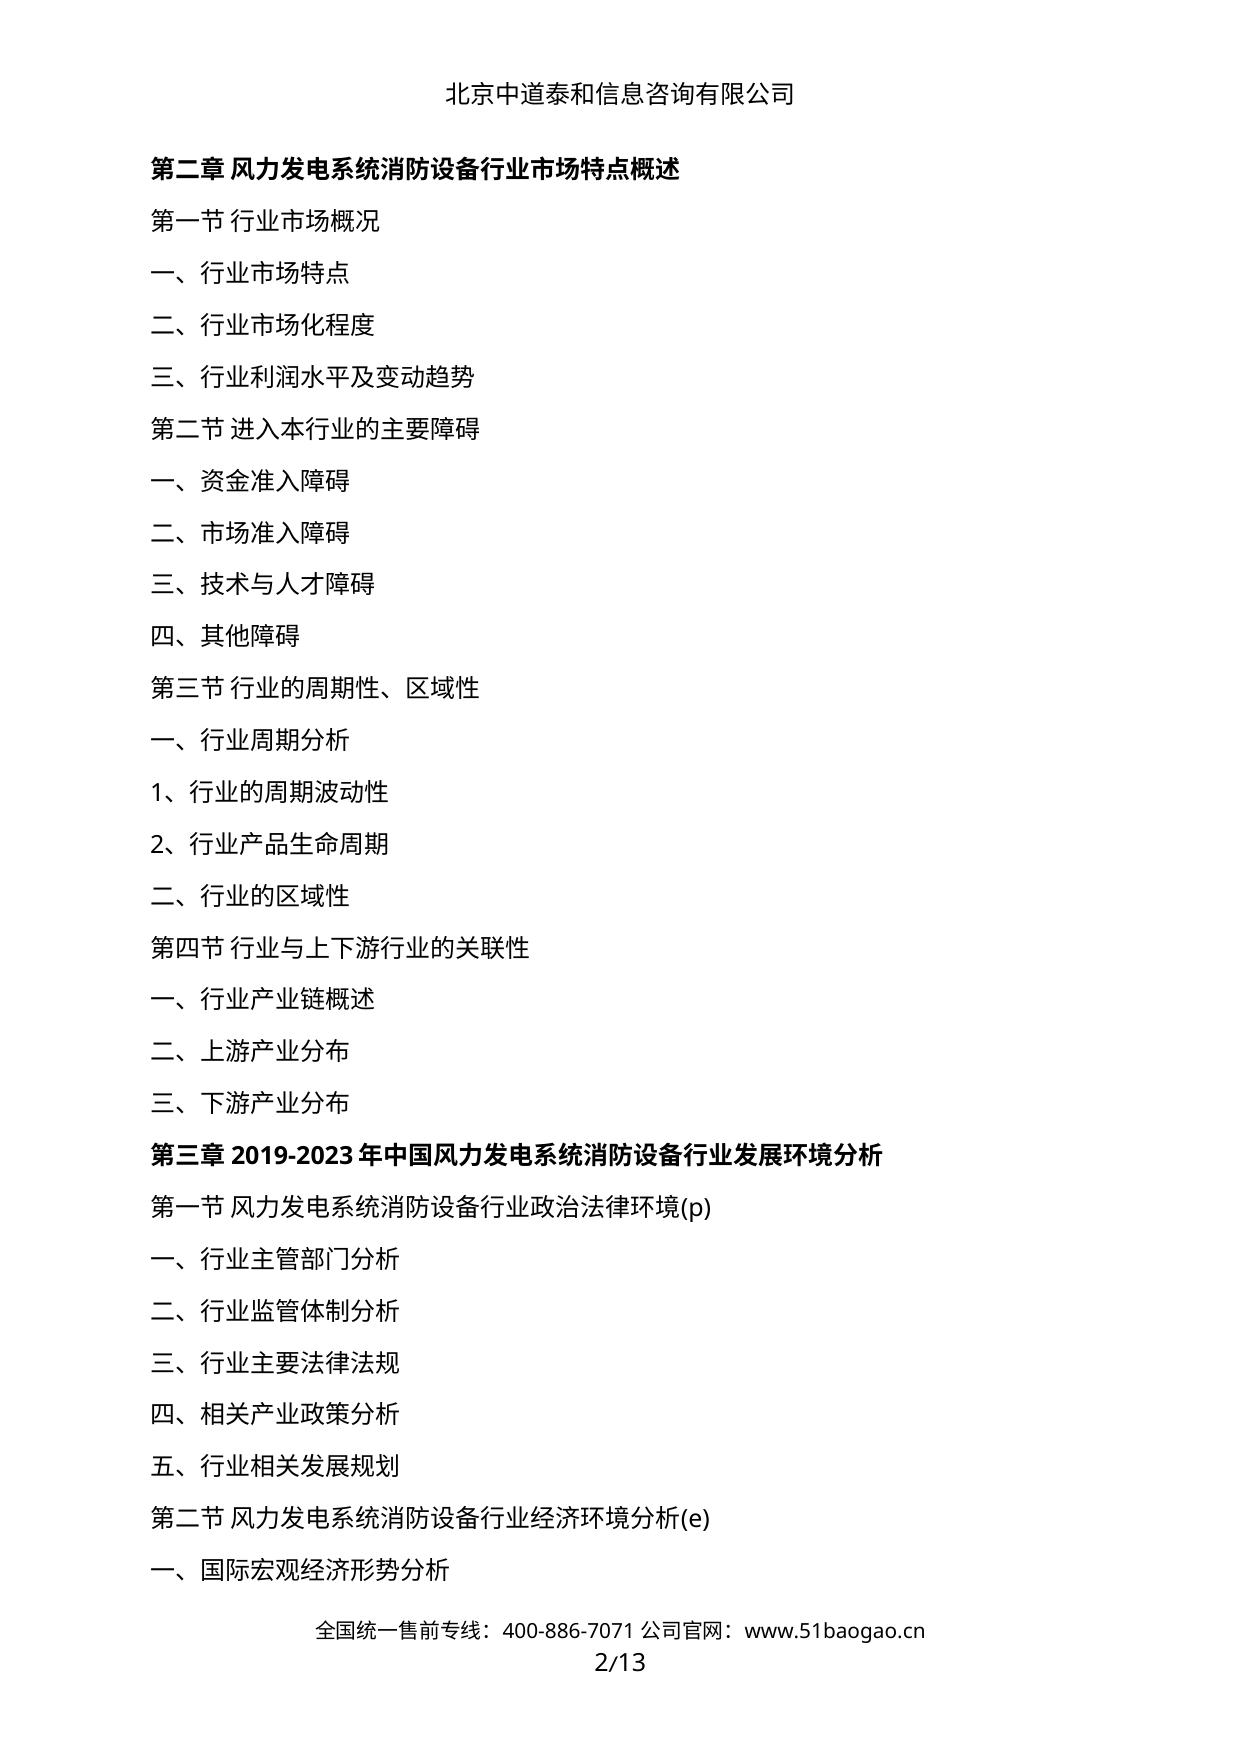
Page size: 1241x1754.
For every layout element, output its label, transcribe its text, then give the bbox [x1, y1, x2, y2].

text 一、行业周期分析 [150, 721, 1090, 757]
text 一、资金准入障碍 [150, 461, 1090, 497]
text 一、行业产业链概述 [150, 980, 1090, 1016]
text 第二节 风力发电系统消防设备行业经济环境分析(e) [150, 1499, 1090, 1535]
text 二、行业的区域性 [150, 876, 1090, 912]
text 第三章 2019-2023年中国风力发电系统消防设备行业发展环境分析 [150, 1136, 1090, 1172]
text 五、行业相关发展规划 [150, 1447, 1090, 1483]
text 一、行业主管部门分析 [150, 1239, 1090, 1276]
text 三、行业利润水平及变动趋势 [150, 357, 1090, 394]
text 二、市场准入障碍 [150, 513, 1090, 549]
text 三、技术与人才障碍 [150, 565, 1090, 601]
text 三、下游产业分布 [150, 1084, 1090, 1120]
text 第三节 行业的周期性、区域性 [150, 669, 1090, 705]
text 二、上游产业分布 [150, 1032, 1090, 1068]
text 四、其他障碍 [150, 617, 1090, 653]
text 第二节 进入本行业的主要障碍 [150, 409, 1090, 446]
text 一、行业市场特点 [150, 254, 1090, 290]
text 第四节 行业与上下游行业的关联性 [150, 928, 1090, 964]
text 二、行业市场化程度 [150, 306, 1090, 342]
text 一、国际宏观经济形势分析 [150, 1551, 1090, 1587]
text 1、行业的周期波动性 [150, 772, 1090, 809]
text 第一节 行业市场概况 [150, 202, 1090, 238]
text 第一节 风力发电系统消防设备行业政治法律环境(p) [150, 1187, 1090, 1224]
text 二、行业监管体制分析 [150, 1291, 1090, 1327]
text 第二章 风力发电系统消防设备行业市场特点概述 [150, 150, 1090, 186]
text 2、行业产品生命周期 [150, 824, 1090, 861]
text 三、行业主要法律法规 [150, 1343, 1090, 1379]
text 四、相关产业政策分析 [150, 1395, 1090, 1431]
